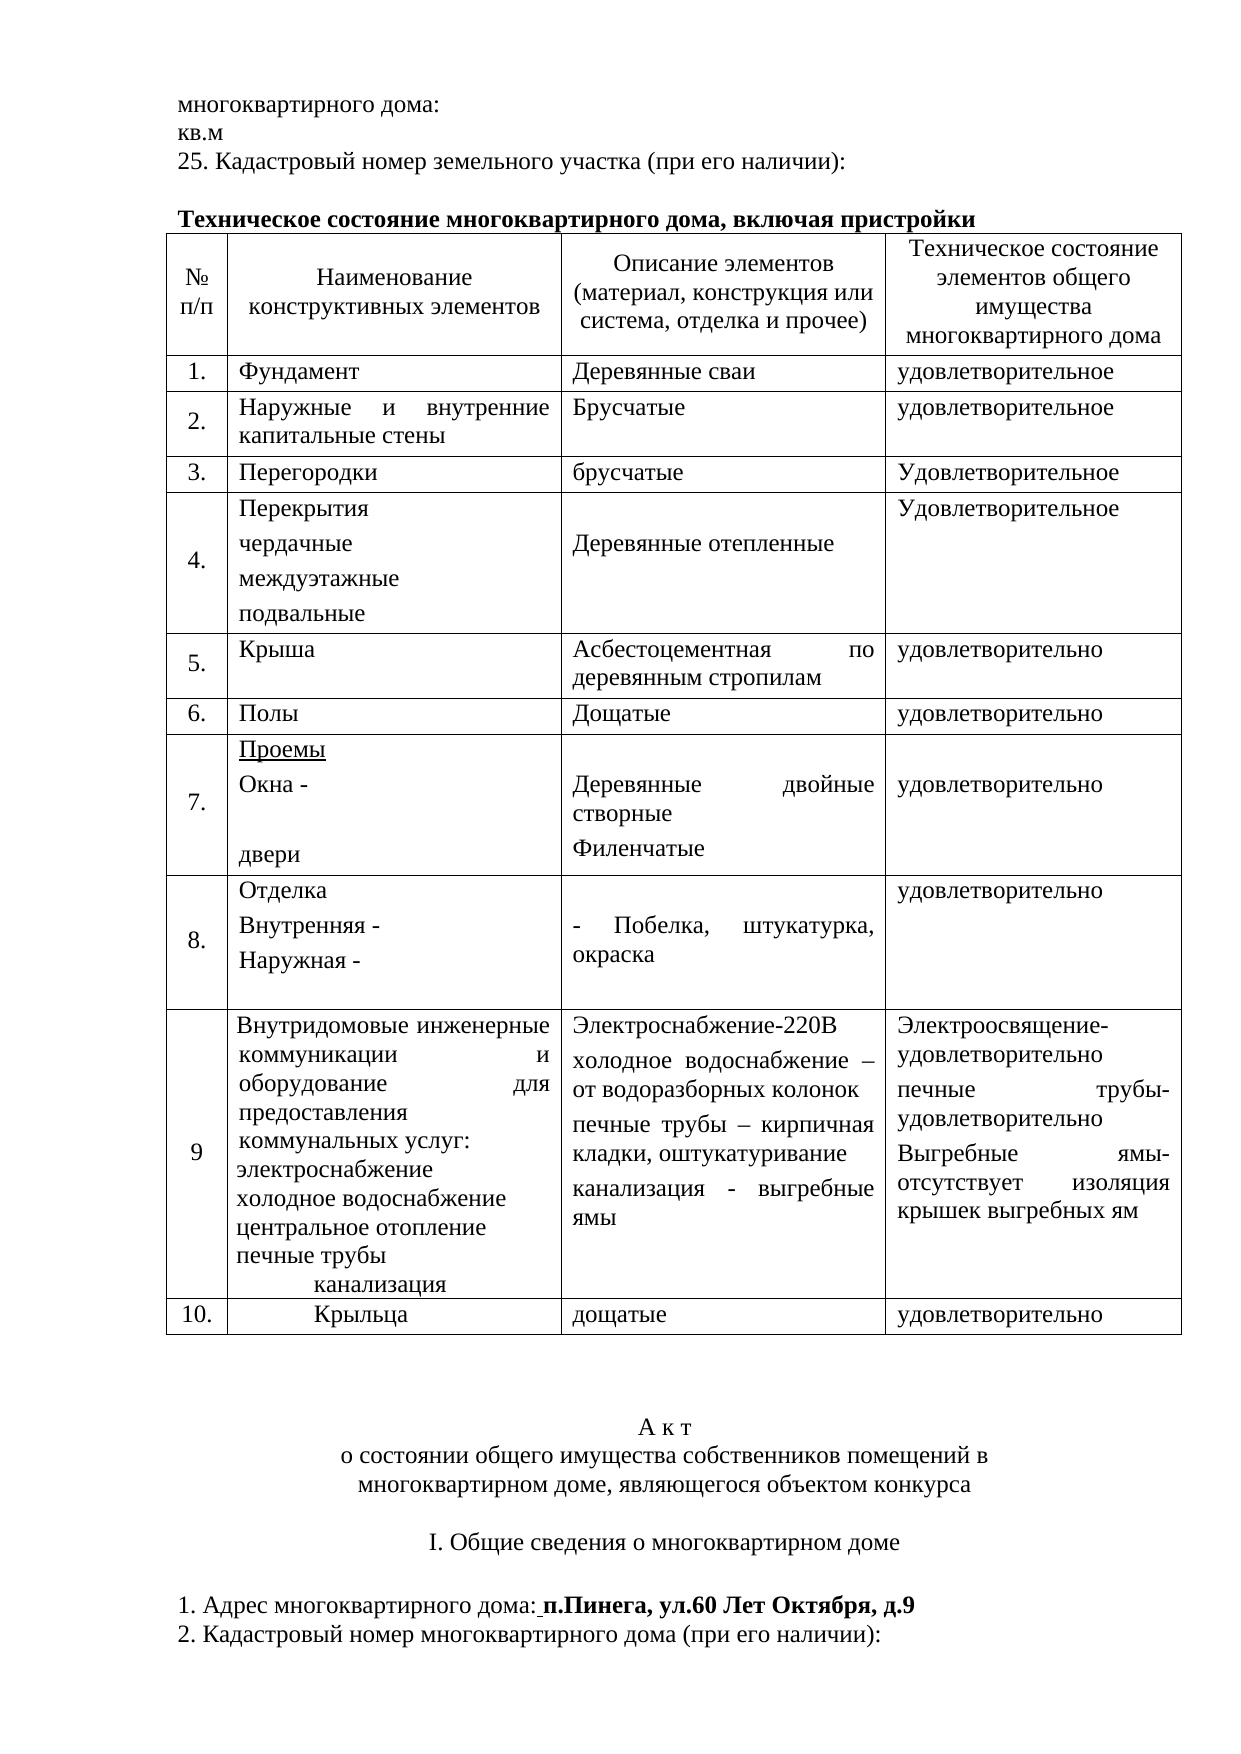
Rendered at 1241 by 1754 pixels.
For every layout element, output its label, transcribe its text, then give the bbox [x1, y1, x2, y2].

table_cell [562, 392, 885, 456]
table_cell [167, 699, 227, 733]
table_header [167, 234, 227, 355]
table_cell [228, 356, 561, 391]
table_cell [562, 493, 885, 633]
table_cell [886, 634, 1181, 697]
text I. Общие сведения о многоквартирном доме [177, 1527, 1152, 1556]
text А к т [177, 1412, 1152, 1441]
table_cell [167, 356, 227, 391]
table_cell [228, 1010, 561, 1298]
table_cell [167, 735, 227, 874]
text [177, 89, 1152, 117]
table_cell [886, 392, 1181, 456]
text о состоянии общего имущества собственников помещений в [177, 1441, 1152, 1469]
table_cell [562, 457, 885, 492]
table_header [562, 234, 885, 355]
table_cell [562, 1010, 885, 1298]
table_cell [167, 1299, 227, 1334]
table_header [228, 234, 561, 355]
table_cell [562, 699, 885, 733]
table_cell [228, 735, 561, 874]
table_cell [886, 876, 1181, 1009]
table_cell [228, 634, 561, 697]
text кв.м [177, 117, 1152, 146]
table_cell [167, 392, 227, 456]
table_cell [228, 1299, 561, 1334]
text 2. Кадастровый номер многоквартирного дома (при его наличии): [177, 1619, 1152, 1648]
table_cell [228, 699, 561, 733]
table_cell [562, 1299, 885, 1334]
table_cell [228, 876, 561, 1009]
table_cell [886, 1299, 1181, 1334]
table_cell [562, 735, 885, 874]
text Техническое состояние многоквартирного дома, включая пристройки [177, 204, 1152, 232]
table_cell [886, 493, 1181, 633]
text 25. Кадастровый номер земельного участка (при его наличии): [177, 146, 1152, 175]
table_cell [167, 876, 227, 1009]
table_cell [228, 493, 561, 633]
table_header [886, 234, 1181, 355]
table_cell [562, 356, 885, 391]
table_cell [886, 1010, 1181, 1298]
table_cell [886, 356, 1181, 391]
text многоквартирном доме, являющегося объектом конкурса [177, 1469, 1152, 1498]
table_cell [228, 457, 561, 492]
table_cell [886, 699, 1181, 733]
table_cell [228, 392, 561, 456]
text 1. Адрес многоквартирного дома: п.Пинега, ул.60 Лет Октября, д.9 [177, 1591, 1152, 1619]
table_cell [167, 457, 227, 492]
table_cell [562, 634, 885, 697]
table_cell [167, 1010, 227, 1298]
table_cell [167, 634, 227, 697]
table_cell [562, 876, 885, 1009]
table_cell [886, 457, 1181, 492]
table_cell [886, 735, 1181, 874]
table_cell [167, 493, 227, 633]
